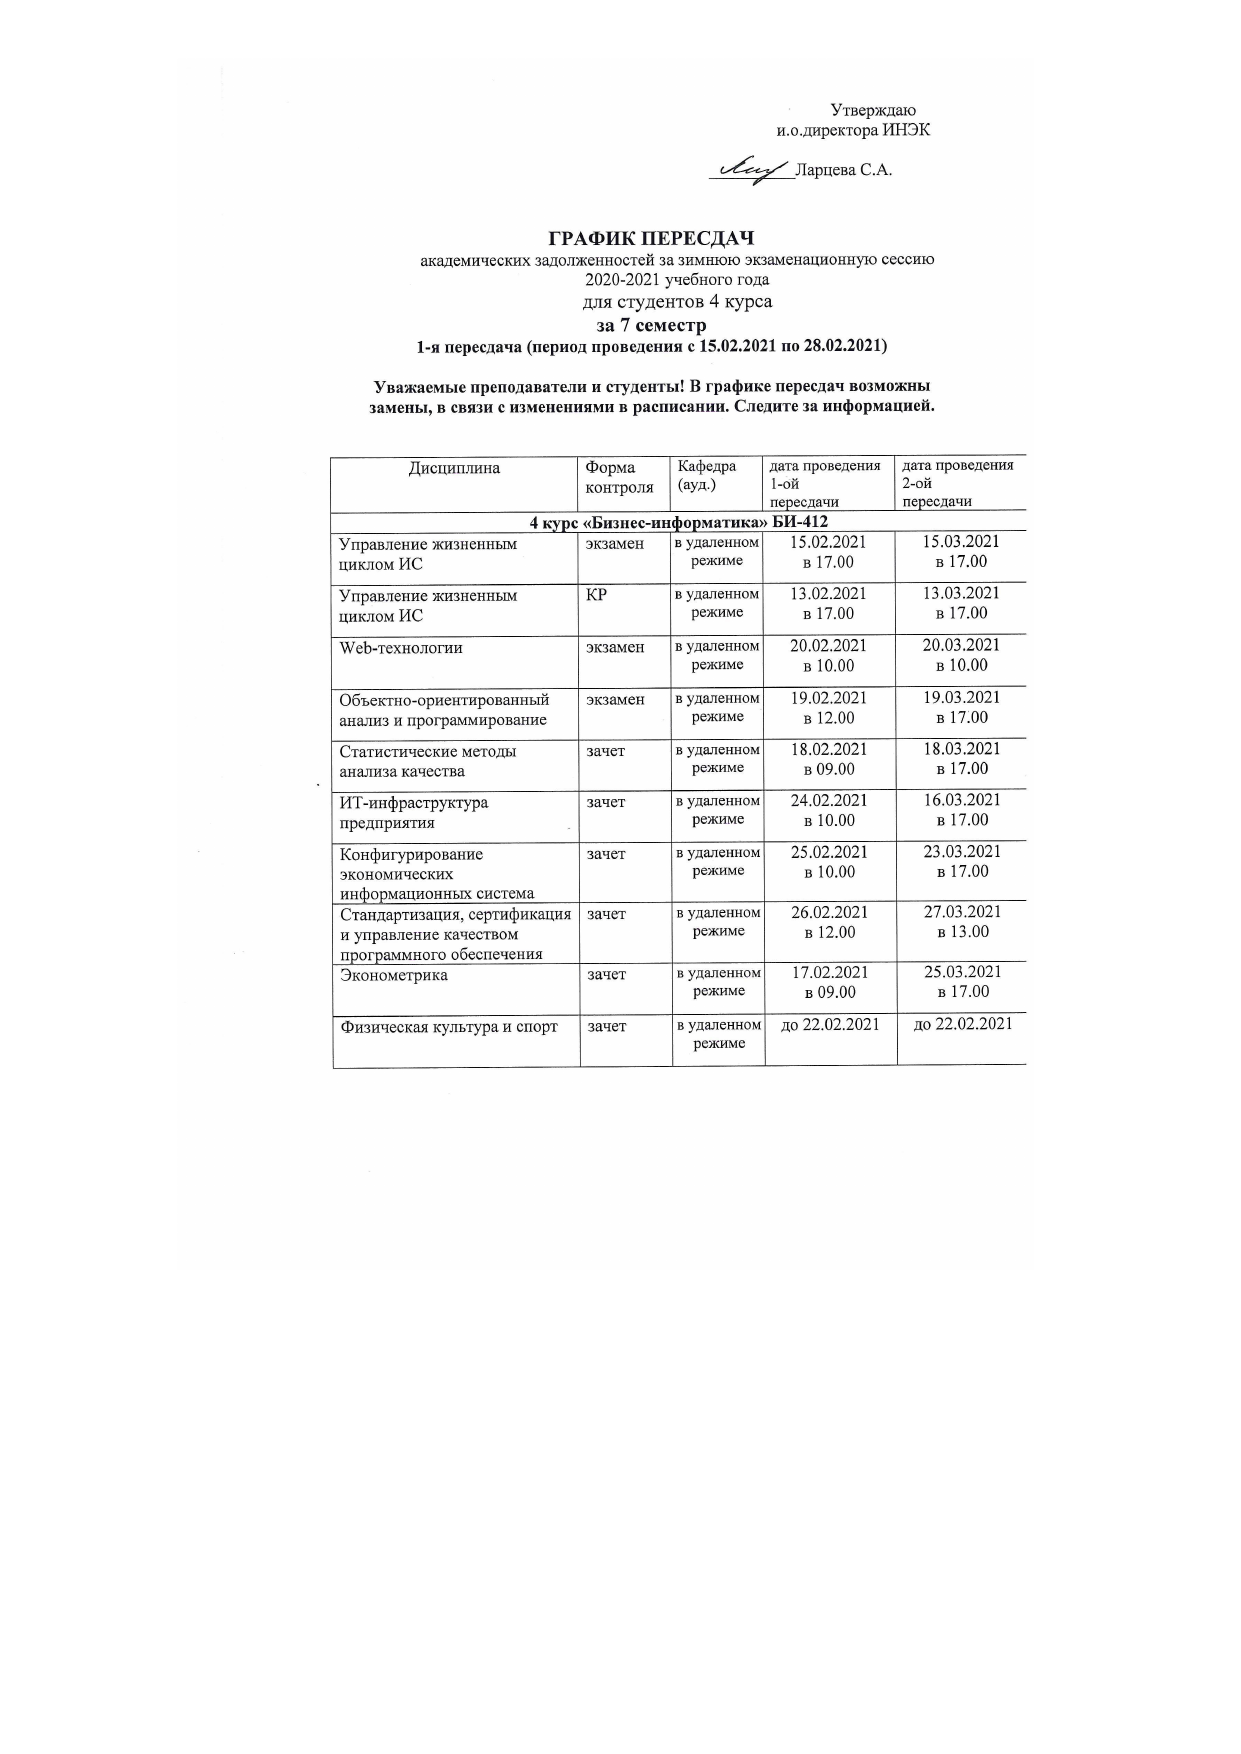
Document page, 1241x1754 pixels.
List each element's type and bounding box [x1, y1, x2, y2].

picture [177, 58, 1034, 1270]
